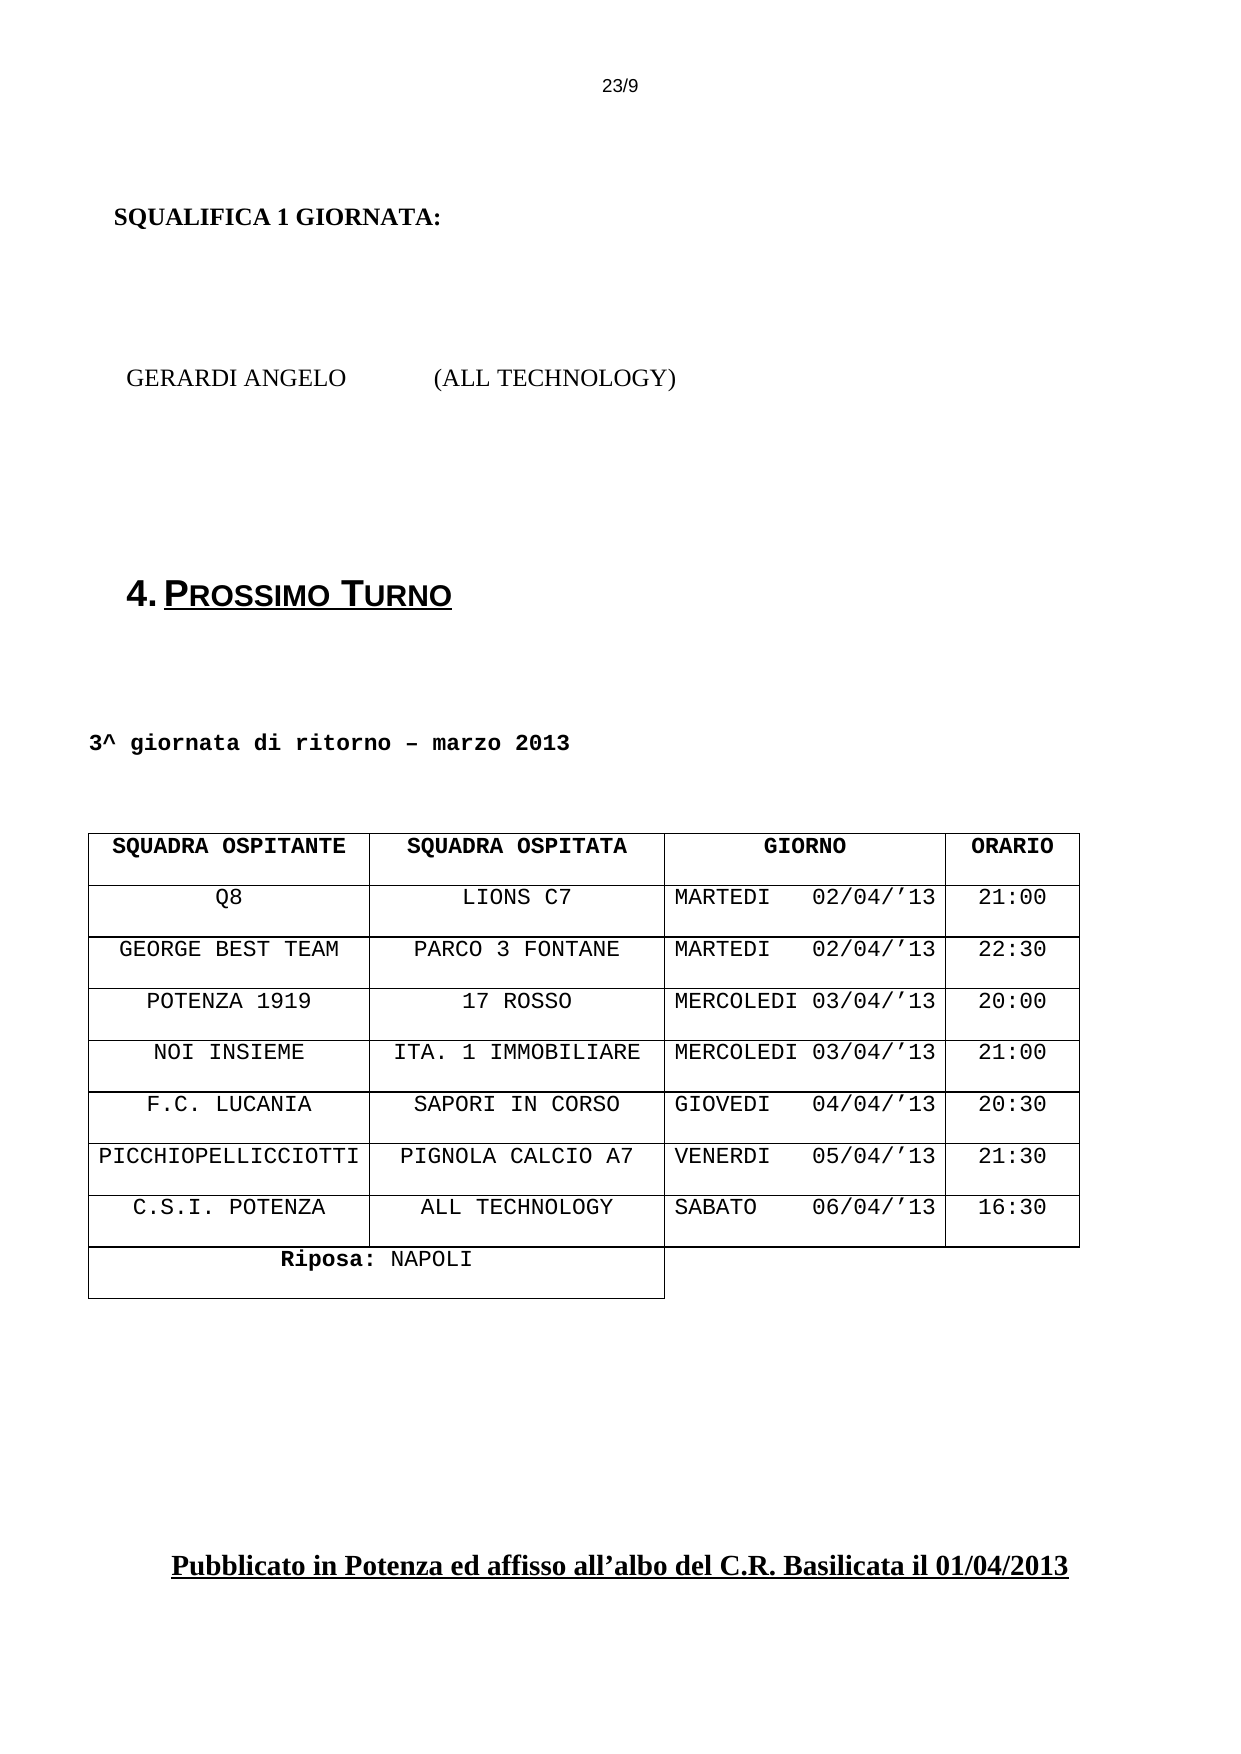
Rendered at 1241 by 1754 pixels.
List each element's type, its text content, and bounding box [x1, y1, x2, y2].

table_cell GEORGE BEST TEAM [89, 938, 369, 988]
text GERARDI ANGELO (ALL TECHNOLOGY) [89, 363, 1152, 392]
table_cell LIONS C7 [370, 886, 664, 936]
table_cell 17 ROSSO [370, 989, 664, 1040]
table_cell POTENZA 1919 [89, 989, 369, 1040]
table_cell Riposa: NAPOLI [89, 1248, 664, 1298]
table_cell MERCOLEDI 03/04/’13 [665, 1041, 945, 1091]
table_header SQUADRA OSPITATA [370, 834, 664, 885]
table_cell F.C. LUCANIA [89, 1093, 369, 1143]
table_cell ALL TECHNOLOGY [370, 1196, 664, 1246]
table_cell MARTEDI 02/04/’13 [665, 938, 945, 988]
text 3^ giornata di ritorno – marzo 2013 [89, 732, 1152, 758]
table_cell 16:30 [946, 1196, 1079, 1246]
table_cell 20:30 [946, 1093, 1079, 1143]
table_cell PARCO 3 FONTANE [370, 938, 664, 988]
table_cell GIOVEDI 04/04/’13 [665, 1093, 945, 1143]
table_cell C.S.I. POTENZA [89, 1196, 369, 1246]
table_cell ITA. 1 IMMOBILIARE [370, 1041, 664, 1091]
table_cell 21:00 [946, 1041, 1079, 1091]
subtitle Prossimo Turno [126, 571, 1152, 614]
table_cell MARTEDI 02/04/’13 [665, 886, 945, 936]
table_cell MERCOLEDI 03/04/’13 [665, 989, 945, 1040]
text Pubblicato in Potenza ed affisso all’albo del C.R. Basilicata il 01/04/2013 [89, 1548, 1152, 1582]
table_header ORARIO [946, 834, 1079, 885]
table_cell SABATO 06/04/’13 [665, 1196, 945, 1246]
table_cell VENERDI 05/04/’13 [665, 1144, 945, 1195]
table_cell 21:00 [946, 886, 1079, 936]
table_cell PIGNOLA CALCIO A7 [370, 1144, 664, 1195]
text SQUALIFICA 1 GIORNATA: [89, 202, 1152, 230]
table_cell SAPORI IN CORSO [370, 1093, 664, 1143]
table_header SQUADRA OSPITANTE [89, 834, 369, 885]
table_cell 21:30 [946, 1144, 1079, 1195]
table_cell NOI INSIEME [89, 1041, 369, 1091]
table_cell PICCHIOPELLICCIOTTI [89, 1144, 369, 1195]
table_header GIORNO [665, 834, 945, 885]
table_cell 20:00 [946, 989, 1079, 1040]
table_cell 22:30 [946, 938, 1079, 988]
table_cell Q8 [89, 886, 369, 936]
